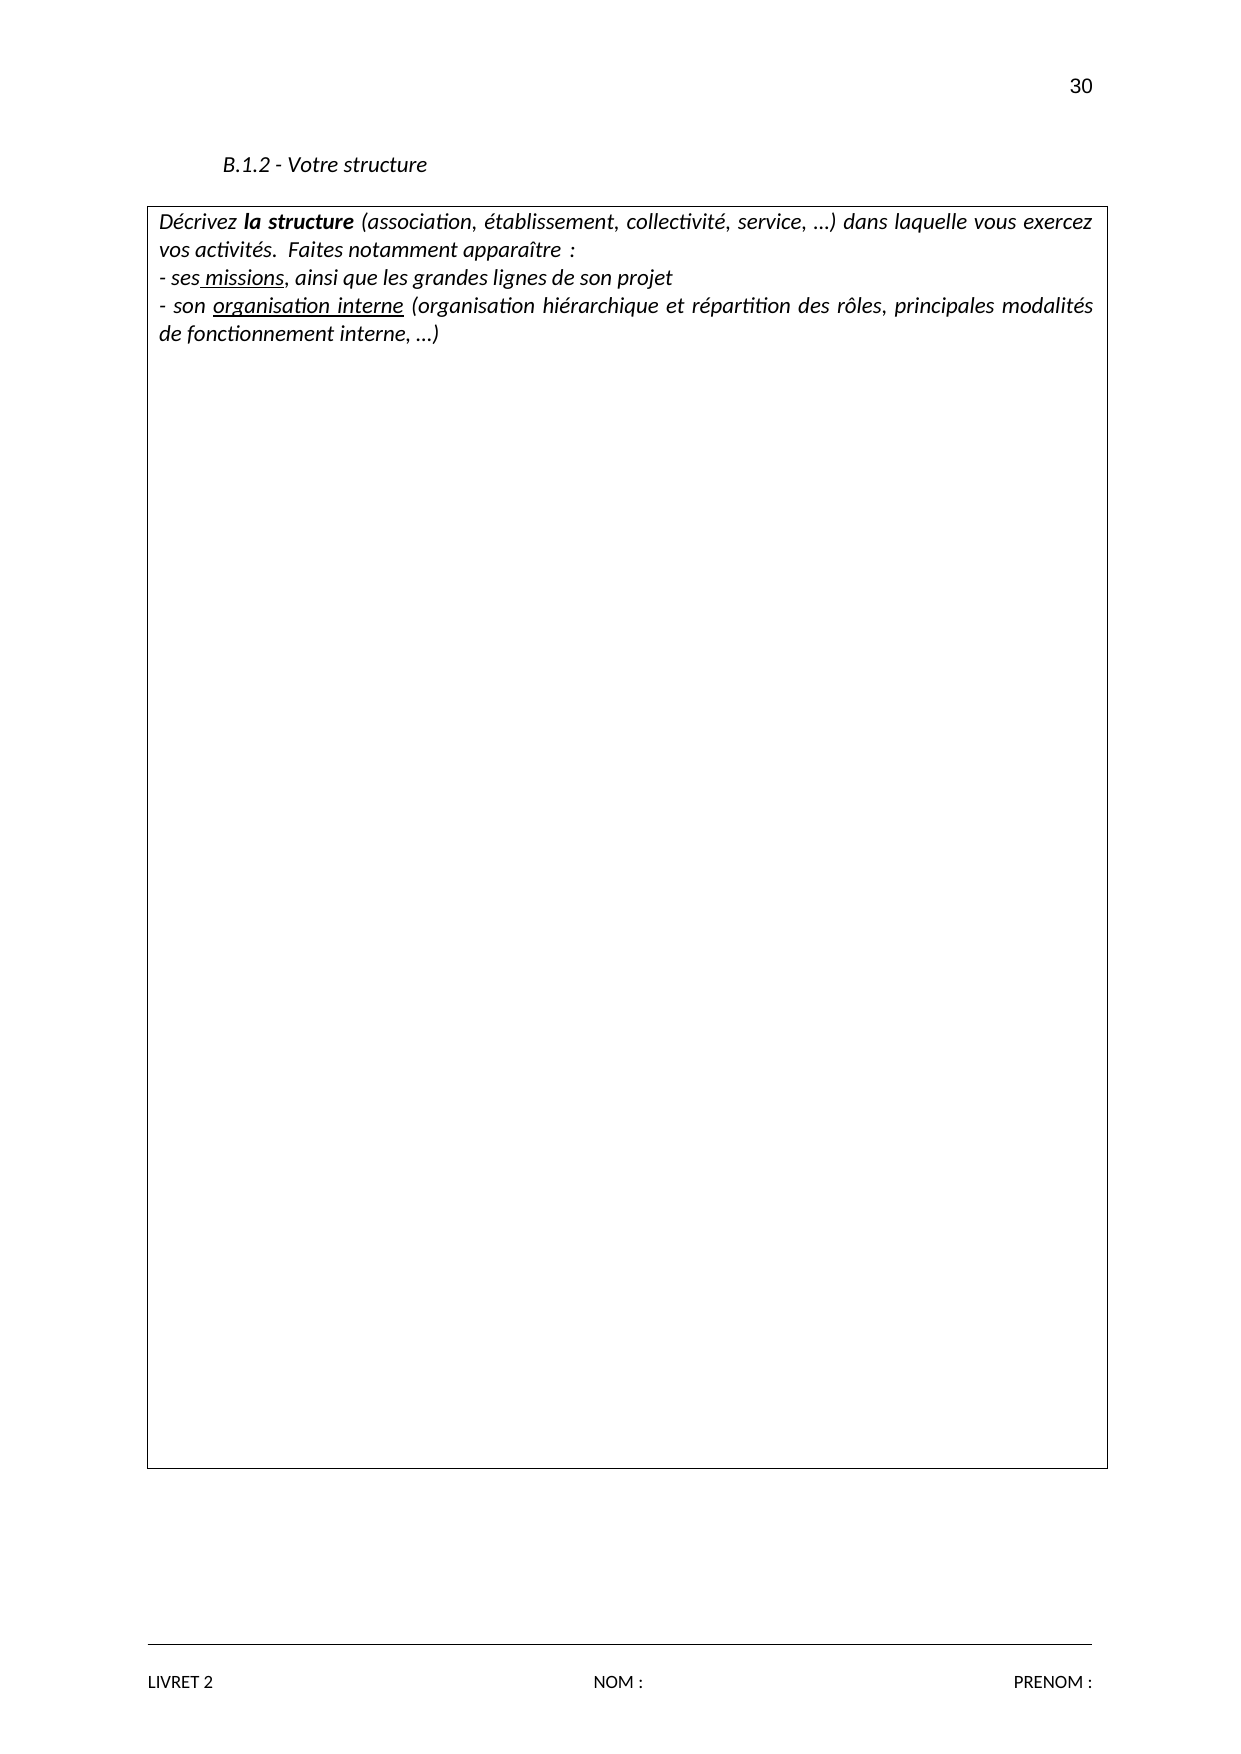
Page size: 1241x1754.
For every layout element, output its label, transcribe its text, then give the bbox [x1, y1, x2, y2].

text B.1.2 - Votre structure [223, 150, 1092, 178]
table_header Décrivez la structure (association, établissement, collectivité, service, …) dans laquelle vous exercez vos activités. Faites notamment apparaître : - ses missions, ainsi que les grandes lignes de son projet - son organisation interne (organisation hiérarchique et répartition des rôles, principales modalités de fonctionnement interne, …) [148, 207, 1107, 1468]
